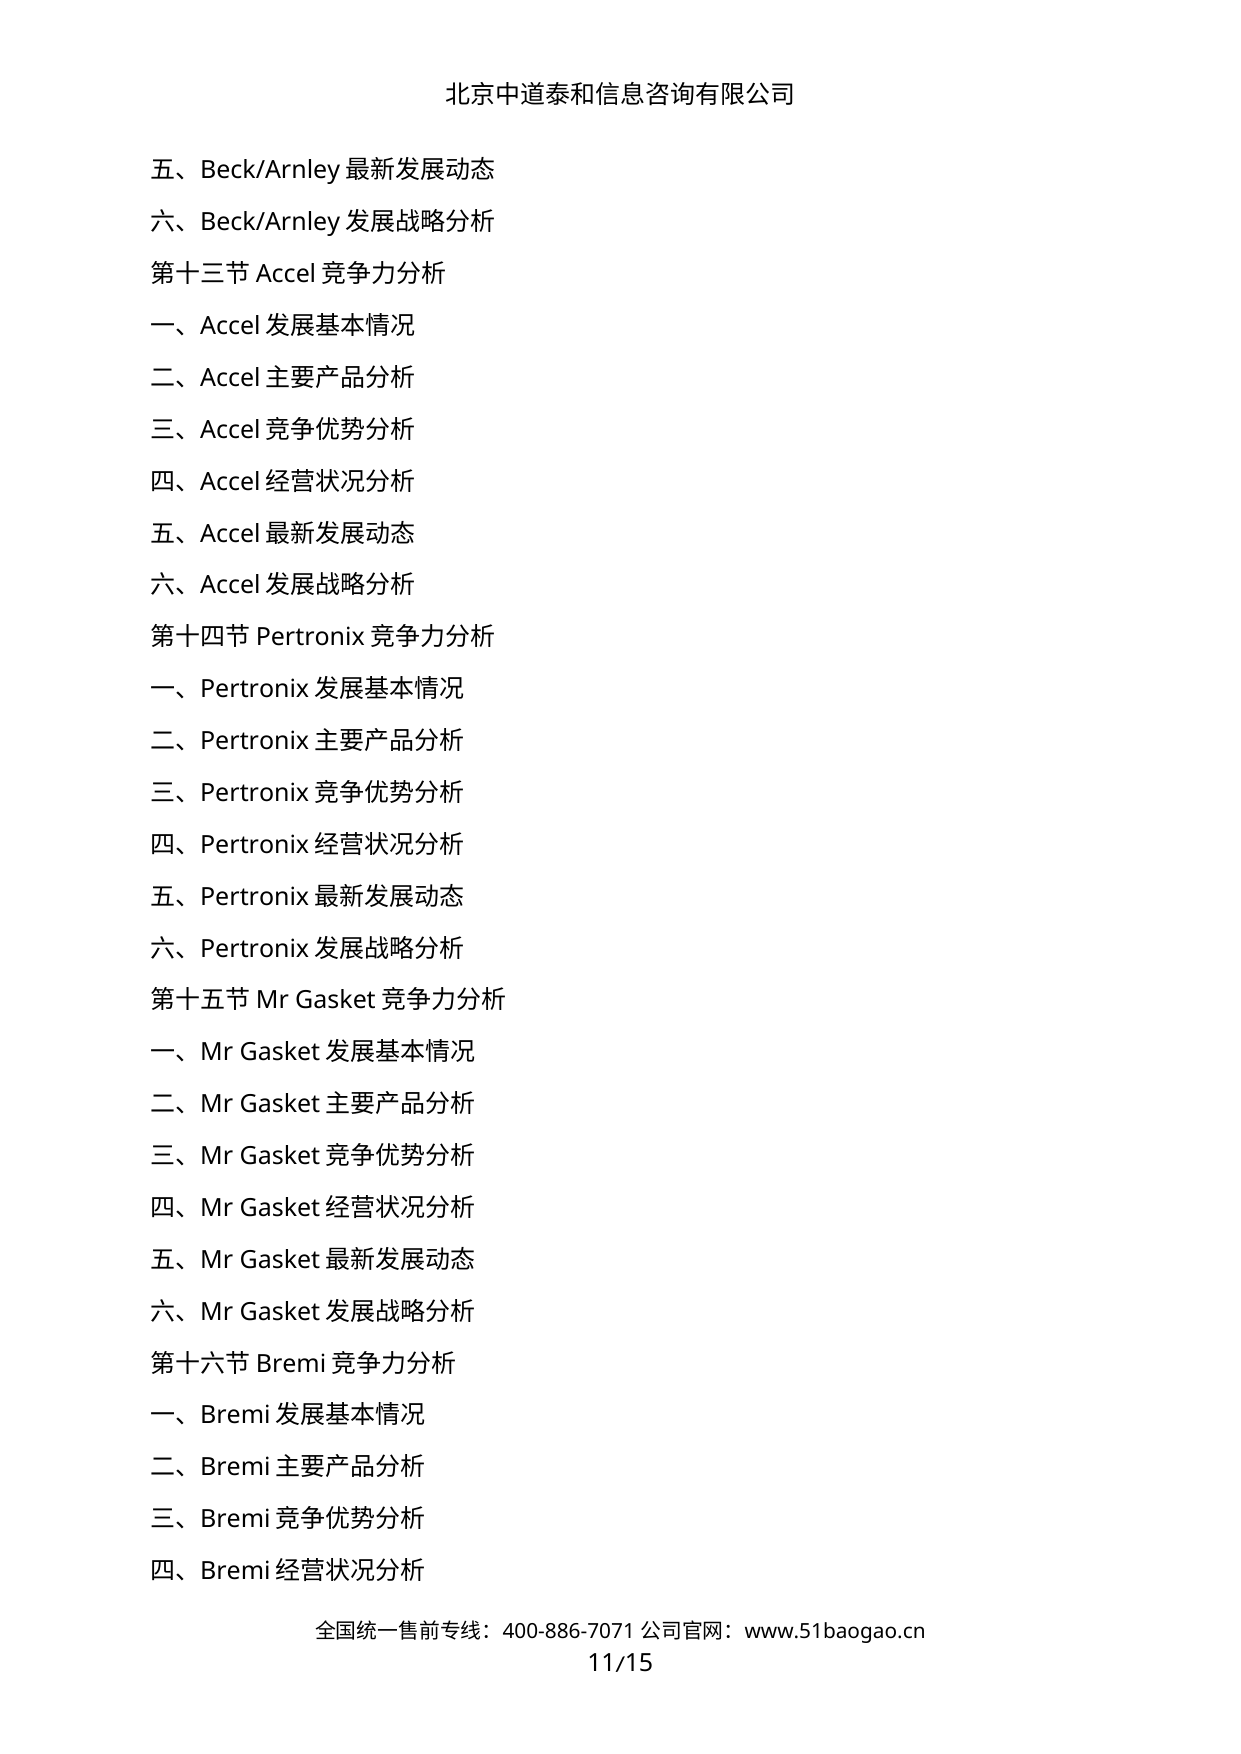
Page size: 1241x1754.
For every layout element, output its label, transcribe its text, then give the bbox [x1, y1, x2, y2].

text 六、Mr Gasket发展战略分析 [150, 1291, 1090, 1327]
text 第十六节 Bremi竞争力分析 [150, 1343, 1090, 1379]
text 四、Pertronix经营状况分析 [150, 824, 1090, 861]
text 六、Beck/Arnley发展战略分析 [150, 202, 1090, 238]
text 第十四节 Pertronix竞争力分析 [150, 617, 1090, 653]
text 五、Mr Gasket最新发展动态 [150, 1239, 1090, 1276]
text 二、Accel主要产品分析 [150, 357, 1090, 394]
text 第十三节 Accel竞争力分析 [150, 254, 1090, 290]
text 五、Pertronix最新发展动态 [150, 876, 1090, 912]
text 五、Beck/Arnley最新发展动态 [150, 150, 1090, 186]
text 六、Accel发展战略分析 [150, 565, 1090, 601]
text 二、Bremi主要产品分析 [150, 1447, 1090, 1483]
text 五、Accel最新发展动态 [150, 513, 1090, 549]
text 一、Bremi发展基本情况 [150, 1395, 1090, 1431]
text 三、Accel竞争优势分析 [150, 409, 1090, 446]
text 四、Mr Gasket经营状况分析 [150, 1187, 1090, 1224]
text 二、Pertronix主要产品分析 [150, 721, 1090, 757]
text 一、Mr Gasket发展基本情况 [150, 1032, 1090, 1068]
text 第十五节 Mr Gasket竞争力分析 [150, 980, 1090, 1016]
text 二、Mr Gasket主要产品分析 [150, 1084, 1090, 1120]
text 四、Bremi经营状况分析 [150, 1551, 1090, 1587]
text 三、Mr Gasket竞争优势分析 [150, 1136, 1090, 1172]
text 三、Bremi竞争优势分析 [150, 1499, 1090, 1535]
text 一、Pertronix发展基本情况 [150, 669, 1090, 705]
text 三、Pertronix竞争优势分析 [150, 772, 1090, 809]
text 一、Accel发展基本情况 [150, 306, 1090, 342]
text 六、Pertronix发展战略分析 [150, 928, 1090, 964]
text 四、Accel经营状况分析 [150, 461, 1090, 497]
